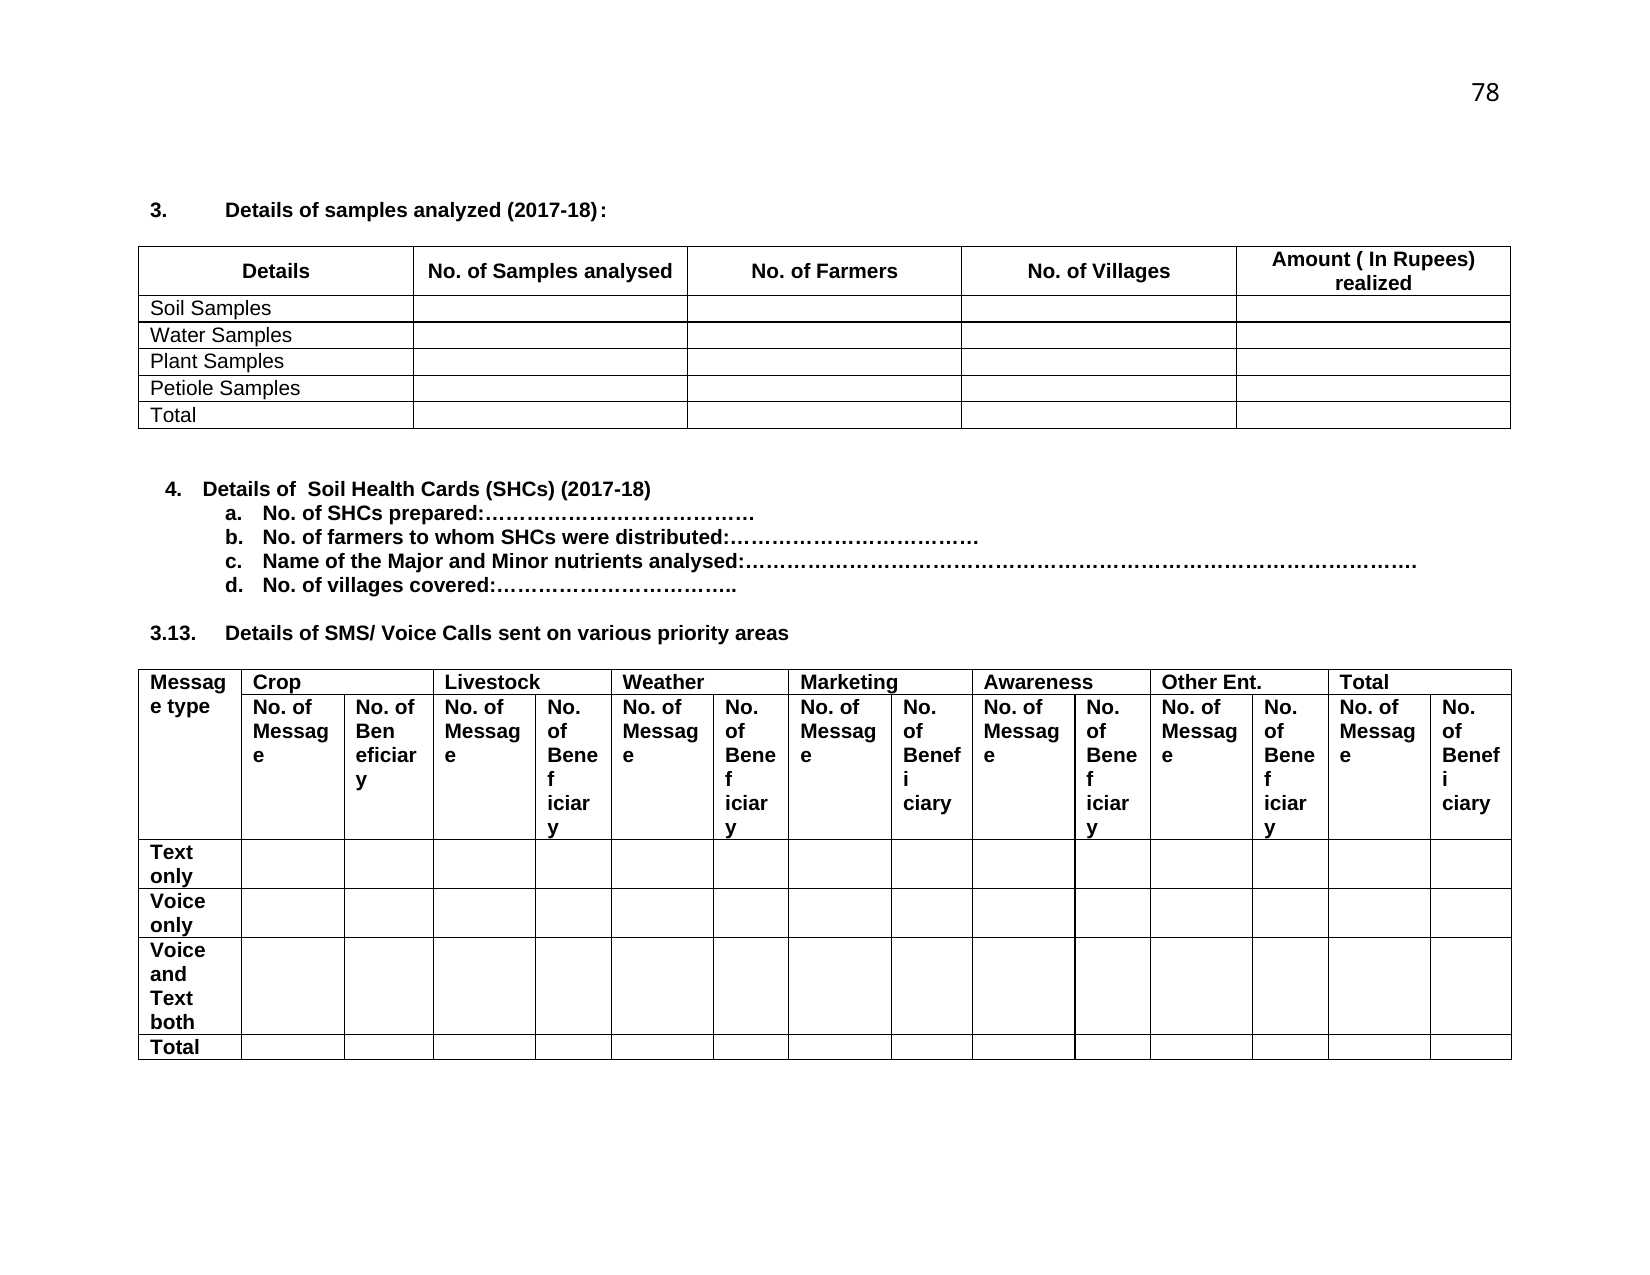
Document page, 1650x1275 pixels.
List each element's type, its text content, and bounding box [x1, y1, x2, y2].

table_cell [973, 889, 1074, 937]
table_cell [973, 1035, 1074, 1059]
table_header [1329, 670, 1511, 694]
list No. of farmers to whom SHCs were distributed:……………………………… [225, 525, 1528, 549]
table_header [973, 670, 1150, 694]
list Name of the Major and Minor nutrients analysed:……………………………………………………………………………………. [225, 549, 1528, 573]
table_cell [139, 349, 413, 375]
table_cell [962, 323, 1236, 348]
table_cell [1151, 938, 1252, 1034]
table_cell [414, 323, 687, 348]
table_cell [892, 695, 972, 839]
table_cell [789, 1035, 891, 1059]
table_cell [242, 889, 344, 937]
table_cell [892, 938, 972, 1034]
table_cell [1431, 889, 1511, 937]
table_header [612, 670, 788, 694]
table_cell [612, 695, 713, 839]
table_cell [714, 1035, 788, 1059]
list No. of SHCs prepared:………………………………… [225, 501, 1528, 525]
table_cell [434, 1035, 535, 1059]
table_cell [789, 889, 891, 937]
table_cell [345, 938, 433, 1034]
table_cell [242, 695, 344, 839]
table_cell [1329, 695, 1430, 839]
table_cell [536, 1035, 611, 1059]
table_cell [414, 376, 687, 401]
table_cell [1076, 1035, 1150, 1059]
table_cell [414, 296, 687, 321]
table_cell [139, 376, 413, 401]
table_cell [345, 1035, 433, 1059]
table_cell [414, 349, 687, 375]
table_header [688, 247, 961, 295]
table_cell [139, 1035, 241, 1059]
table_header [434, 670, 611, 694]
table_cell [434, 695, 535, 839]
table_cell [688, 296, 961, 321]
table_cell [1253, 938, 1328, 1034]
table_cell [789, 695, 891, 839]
text 3. Details of samples analyzed (2017-18) : [150, 198, 1528, 222]
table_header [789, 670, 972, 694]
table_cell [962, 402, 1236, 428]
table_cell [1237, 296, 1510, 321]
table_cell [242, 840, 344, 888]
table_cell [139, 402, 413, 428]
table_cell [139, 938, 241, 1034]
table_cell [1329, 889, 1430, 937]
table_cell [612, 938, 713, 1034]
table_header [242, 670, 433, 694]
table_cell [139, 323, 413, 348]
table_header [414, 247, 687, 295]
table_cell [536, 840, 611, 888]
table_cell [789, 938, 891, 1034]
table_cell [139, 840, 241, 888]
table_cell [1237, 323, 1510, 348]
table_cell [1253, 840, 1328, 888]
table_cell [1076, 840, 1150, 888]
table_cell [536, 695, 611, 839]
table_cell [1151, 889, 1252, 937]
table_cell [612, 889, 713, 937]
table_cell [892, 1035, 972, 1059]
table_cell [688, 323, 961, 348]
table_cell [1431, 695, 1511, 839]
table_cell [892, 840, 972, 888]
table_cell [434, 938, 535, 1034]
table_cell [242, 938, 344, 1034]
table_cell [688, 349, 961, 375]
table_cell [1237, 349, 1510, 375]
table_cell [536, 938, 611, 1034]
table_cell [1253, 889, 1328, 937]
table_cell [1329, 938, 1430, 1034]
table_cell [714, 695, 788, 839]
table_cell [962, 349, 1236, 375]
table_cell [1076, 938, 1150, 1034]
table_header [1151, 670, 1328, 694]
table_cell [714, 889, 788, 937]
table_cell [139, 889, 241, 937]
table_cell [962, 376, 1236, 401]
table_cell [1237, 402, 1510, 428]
list No. of villages covered:…………………………….. [225, 573, 1528, 597]
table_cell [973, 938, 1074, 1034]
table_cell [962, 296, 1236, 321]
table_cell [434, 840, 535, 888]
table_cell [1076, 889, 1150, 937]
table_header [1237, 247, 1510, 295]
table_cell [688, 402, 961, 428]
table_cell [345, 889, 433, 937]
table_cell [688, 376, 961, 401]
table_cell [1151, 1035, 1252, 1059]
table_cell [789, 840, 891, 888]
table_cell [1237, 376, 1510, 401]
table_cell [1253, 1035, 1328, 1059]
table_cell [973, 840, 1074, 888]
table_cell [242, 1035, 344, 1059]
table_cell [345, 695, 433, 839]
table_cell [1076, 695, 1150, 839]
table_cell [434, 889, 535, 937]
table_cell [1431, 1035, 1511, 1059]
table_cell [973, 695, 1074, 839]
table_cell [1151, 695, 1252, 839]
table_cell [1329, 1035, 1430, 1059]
text 3.13. Details of SMS/ Voice Calls sent on various priority areas [150, 621, 1500, 645]
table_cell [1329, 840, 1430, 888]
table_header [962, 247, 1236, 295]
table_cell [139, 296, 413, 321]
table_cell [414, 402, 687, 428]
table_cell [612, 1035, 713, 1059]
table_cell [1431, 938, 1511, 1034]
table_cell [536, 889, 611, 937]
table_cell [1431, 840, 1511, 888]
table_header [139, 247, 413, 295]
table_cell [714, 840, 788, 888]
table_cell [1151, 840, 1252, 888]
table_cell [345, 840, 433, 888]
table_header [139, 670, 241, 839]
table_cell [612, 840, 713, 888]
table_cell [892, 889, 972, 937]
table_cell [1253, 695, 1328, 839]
list Details of Soil Health Cards (SHCs) (2017-18) [165, 477, 1528, 501]
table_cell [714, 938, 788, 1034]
